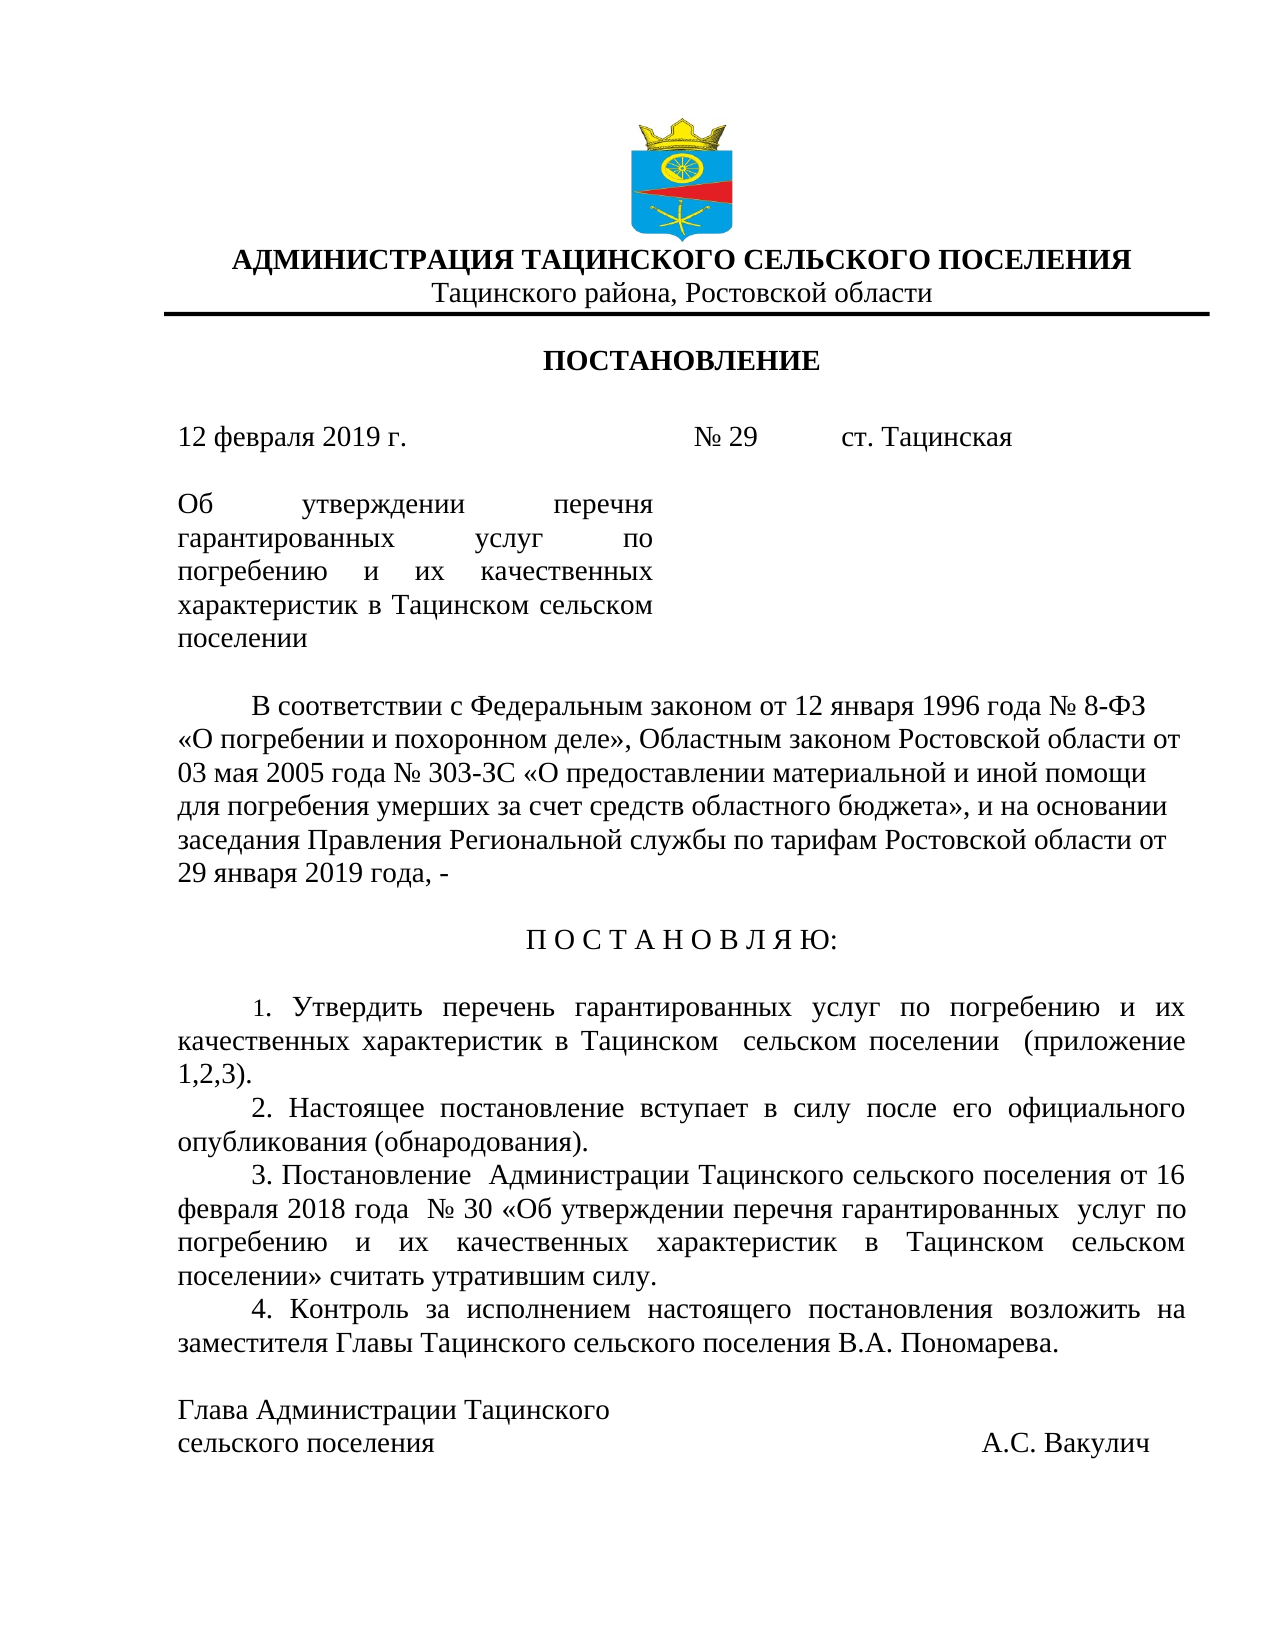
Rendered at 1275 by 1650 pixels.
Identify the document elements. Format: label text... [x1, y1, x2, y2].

text Глава Администрации Тацинского [177, 1392, 1186, 1426]
text сельского поселения А.С. Вакулич [177, 1426, 1186, 1459]
text 3. Постановление Администрации Тацинского сельского поселения от 16 февраля 2018 года № 30 «Об утверждении перечня гарантированных услуг по погребению и их качественных характеристик в Тацинском сельском поселении» считать утратившим силу. [177, 1157, 1186, 1291]
text 12 февраля 2019 г. № 29 ст. Тацинская [177, 419, 1186, 453]
text ПОСТАНОВЛЕНИЕ [177, 343, 1186, 376]
picture [636, 180, 733, 234]
text Тацинского района, Ростовской области [177, 276, 1186, 309]
text В соответствии с Федеральным законом от 12 января 1996 года № 8-ФЗ «О погребении и похоронном деле», Областным законом Ростовской области от 03 мая 2005 года № 303-ЗС «О предоставлении материальной и иной помощи для погребения умерших за счет средств областного бюджета», и на основании заседания Правления Региональной службы по тарифам Ростовской области от 29 января 2019 года, - [177, 688, 1186, 889]
text 4. Контроль за исполнением настоящего постановления возложить на заместителя Главы Тацинского сельского поселения В.А. Пономарева. [177, 1291, 1186, 1358]
text П О С Т А Н О В Л Я Ю: [177, 922, 1186, 956]
text 1. Утвердить перечень гарантированных услуг по погребению и их качественных характеристик в Тацинском сельском поселении (приложение 1,2,3). [177, 989, 1186, 1090]
picture [631, 118, 733, 242]
subtitle АДМИНИСТРАЦИЯ ТАЦИНСКОГО СЕЛЬСКОГО ПОСЕЛЕНИЯ [177, 242, 1186, 276]
text 2. Настоящее постановление вступает в силу после его официального опубликования (обнародования). [177, 1090, 1186, 1157]
table_header Об утверждении перечня гарантированных услуг по погребению и их качественных характеристик в Тацинском сельском поселении [166, 486, 664, 654]
